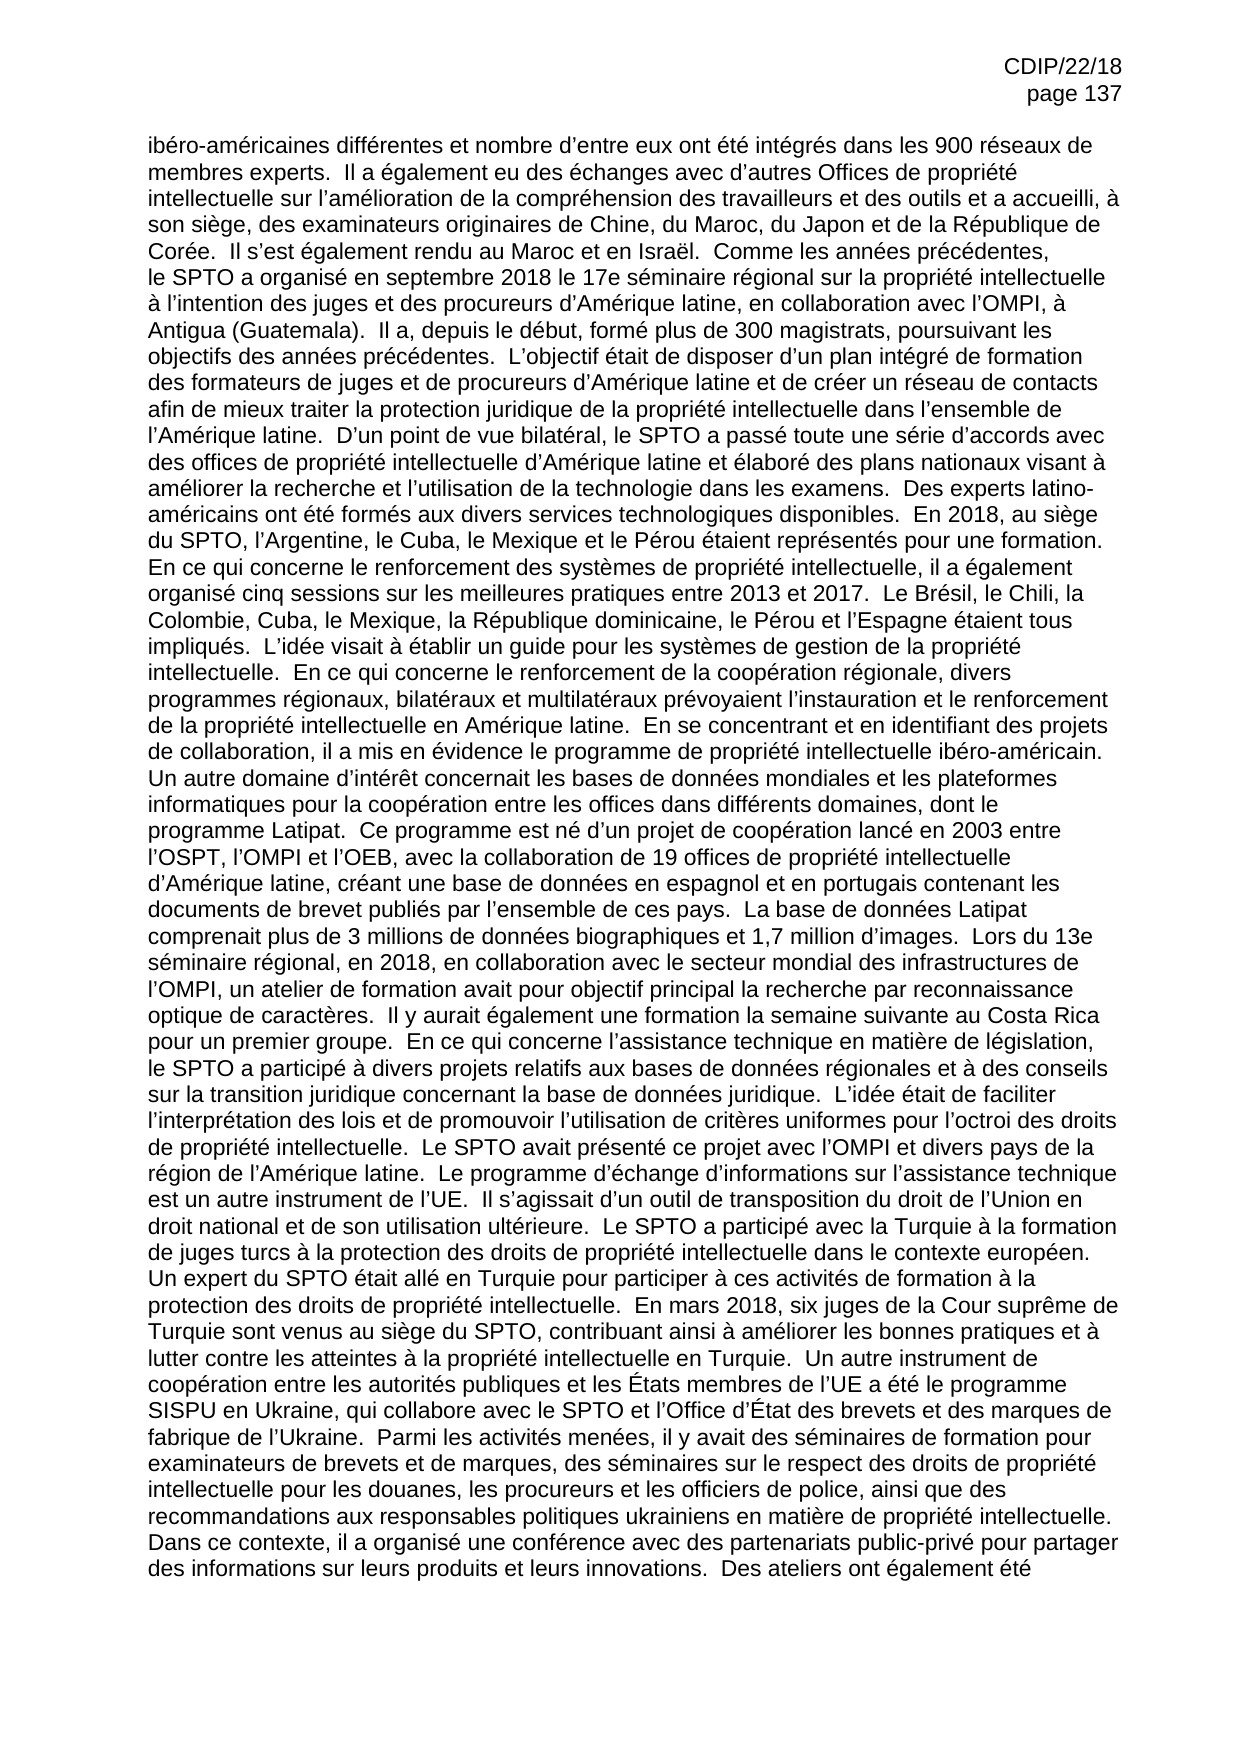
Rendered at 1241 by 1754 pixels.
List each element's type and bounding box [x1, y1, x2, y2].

text [148, 132, 1122, 1582]
